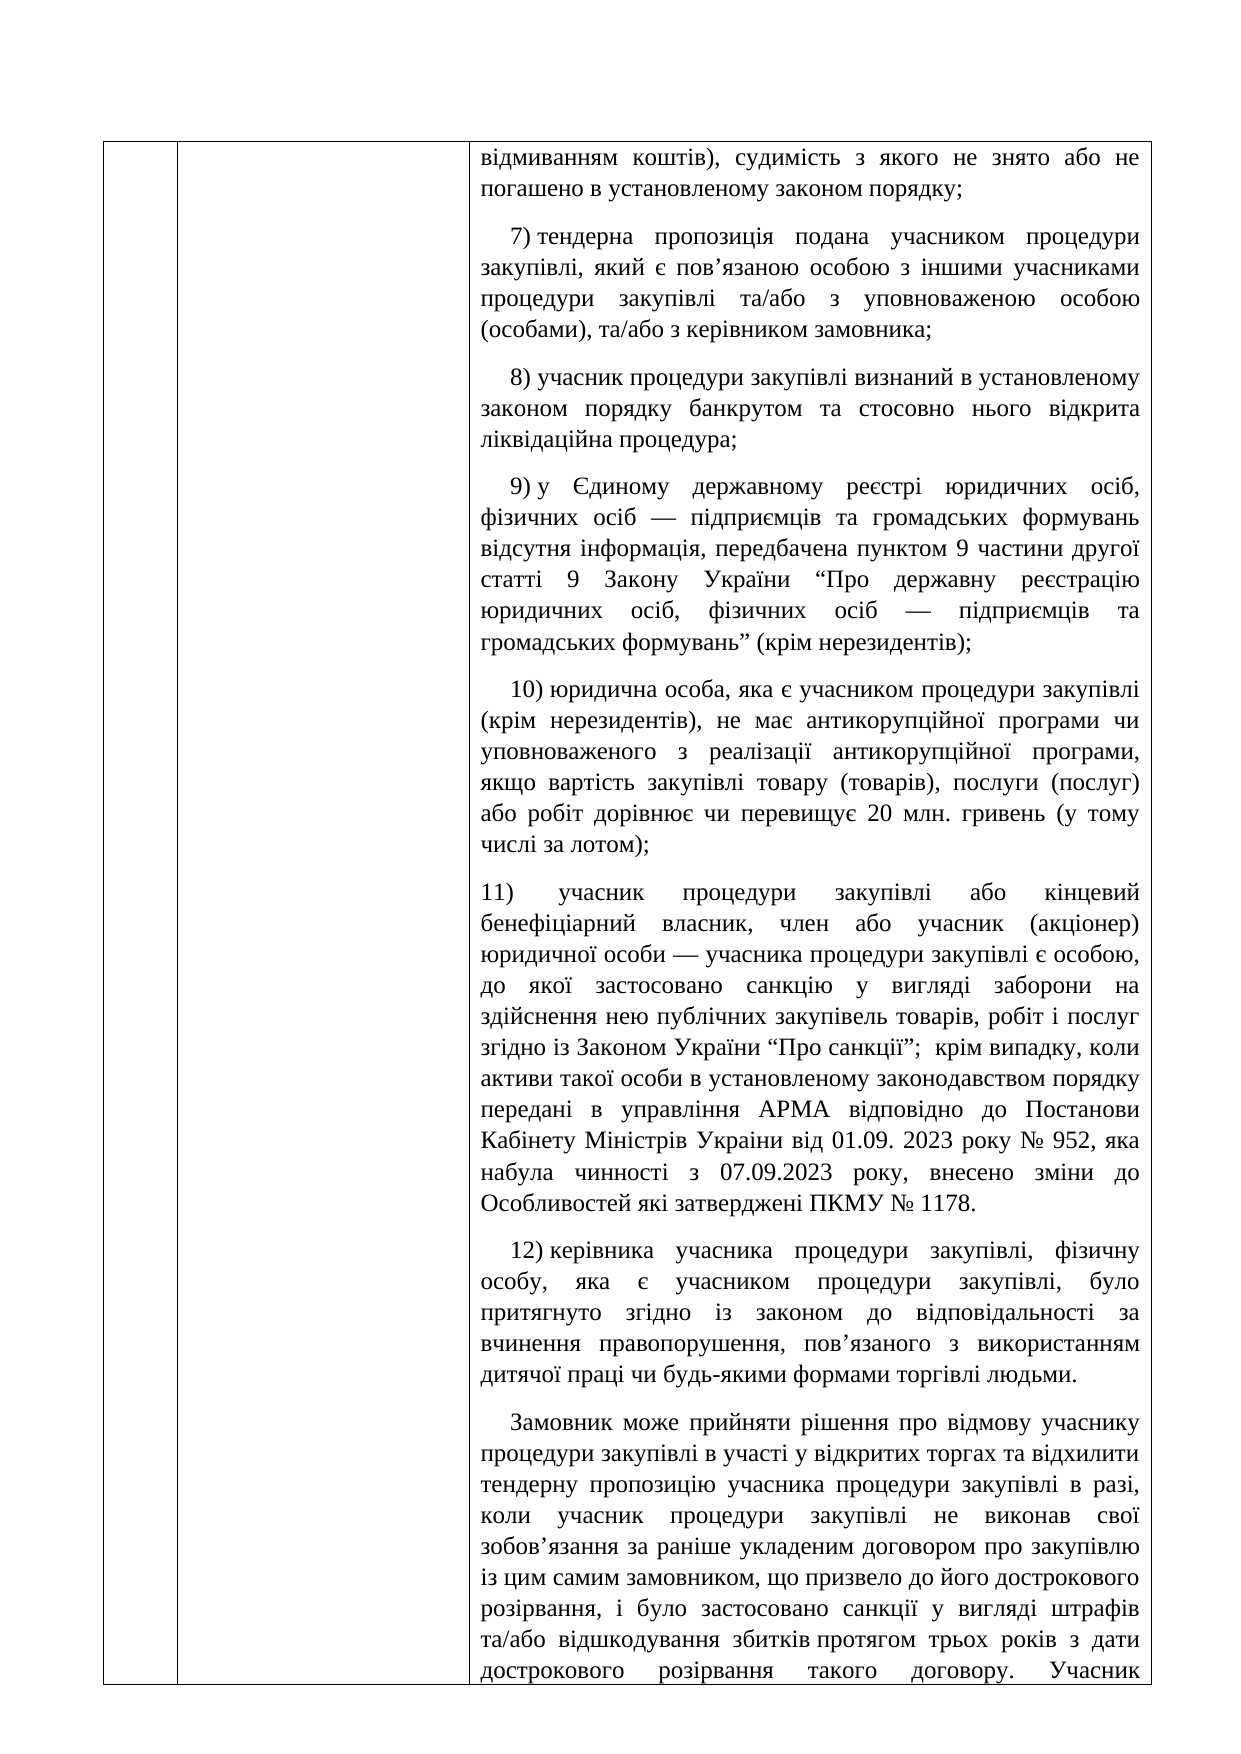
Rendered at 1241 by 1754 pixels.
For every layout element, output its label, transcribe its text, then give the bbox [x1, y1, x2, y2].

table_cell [470, 142, 1151, 1684]
table_cell 5 [104, 142, 177, 1684]
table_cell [178, 142, 469, 1684]
